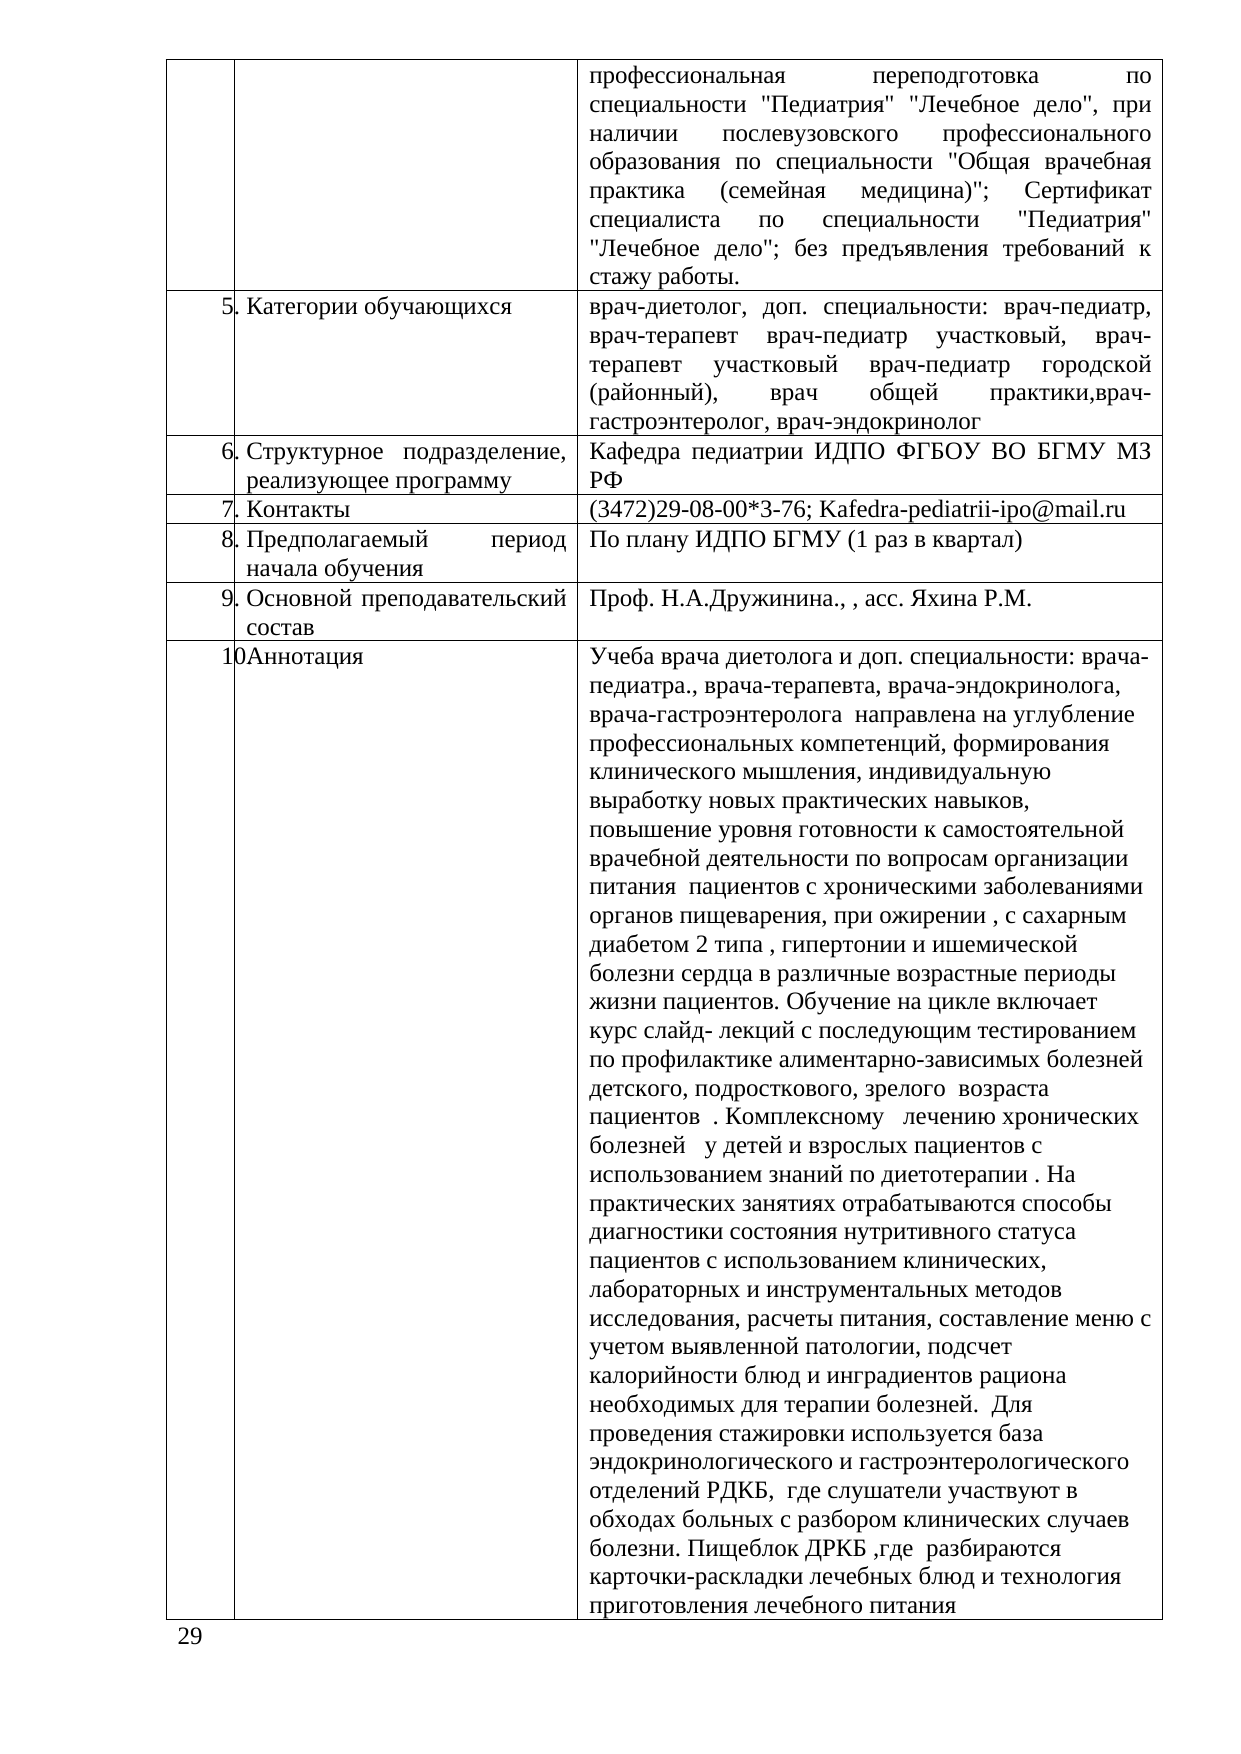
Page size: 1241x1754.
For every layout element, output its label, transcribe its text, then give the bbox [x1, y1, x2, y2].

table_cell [235, 60, 577, 290]
table_cell Предполагаемый период начала обучения [235, 524, 577, 582]
table_cell [167, 495, 234, 523]
table_cell [167, 436, 234, 493]
table_cell Учеба врача диетолога и доп. специальности: врача-педиатра., врача-терапевта, врача-эндокринолога, врача-гастроэнтеролога направлена на углубление профессиональных компетенций, формирования клинического мышления, индивидуальную выработку новых практических навыков, повышение уровня готовности к самостоятельной врачебной деятельности по вопросам организации питания пациентов с хроническими заболеваниями органов пищеварения, при ожирении , с сахарным диабетом 2 типа , гипертонии и ишемической болезни сердца в различные возрастные периоды жизни пациентов. Обучение на цикле включает курс слайд- лекций с последующим тестированием по профилактике алиментарно-зависимых болезней детского, подросткового, зрелого возраста пациентов . Комплексному лечению хронических болезней у детей и взрослых пациентов с использованием знаний по диетотерапии . На практических занятиях отрабатываются способы диагностики состояния нутритивного статуса пациентов с использованием клинических, лабораторных и инструментальных методов исследования, расчеты питания, составление меню с учетом выявленной патологии, подсчет калорийности блюд и инградиентов рациона необходимых для терапии болезней. Для проведения стажировки используется база эндокринологического и гастроэнтерологического отделений РДКБ, где слушатели участвуют в обходах больных с разбором клинических случаев болезни. Пищеблок ДРКБ ,где разбираются карточки-раскладки лечебных блюд и технология приготовления лечебного питания [578, 641, 1162, 1619]
table_cell Аннотация [235, 641, 577, 1619]
table_cell Проф. Н.А.Дружинина., , асс. Яхина Р.М. [578, 583, 1162, 640]
table_cell [167, 291, 234, 435]
table_cell Кафедра педиатрии ИДПО ФГБОУ ВО БГМУ МЗ РФ [578, 436, 1162, 493]
table_cell [167, 641, 234, 1619]
table_cell [167, 524, 234, 582]
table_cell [578, 60, 1162, 290]
table_cell врач-диетолог, доп. специальности: врач-педиатр, врач-терапевт врач-педиатр участковый, врач-терапевт участковый врач-педиатр городской (районный), врач общей практики,врач-гастроэнтеролог, врач-эндокринолог [578, 291, 1162, 435]
table_cell [167, 60, 234, 290]
table_cell Основной преподавательский состав [235, 583, 577, 640]
table_cell [167, 583, 234, 640]
table_cell (3472)29-08-00*3-76; Kafedra-pediatrii-ipo@mail.ru [578, 495, 1162, 523]
table_cell Категории обучающихся [235, 291, 577, 435]
table_cell По плану ИДПО БГМУ (1 раз в квартал) [578, 524, 1162, 582]
table_cell Контакты [235, 495, 577, 523]
table_cell Структурное подразделение, реализующее программу [235, 436, 577, 493]
